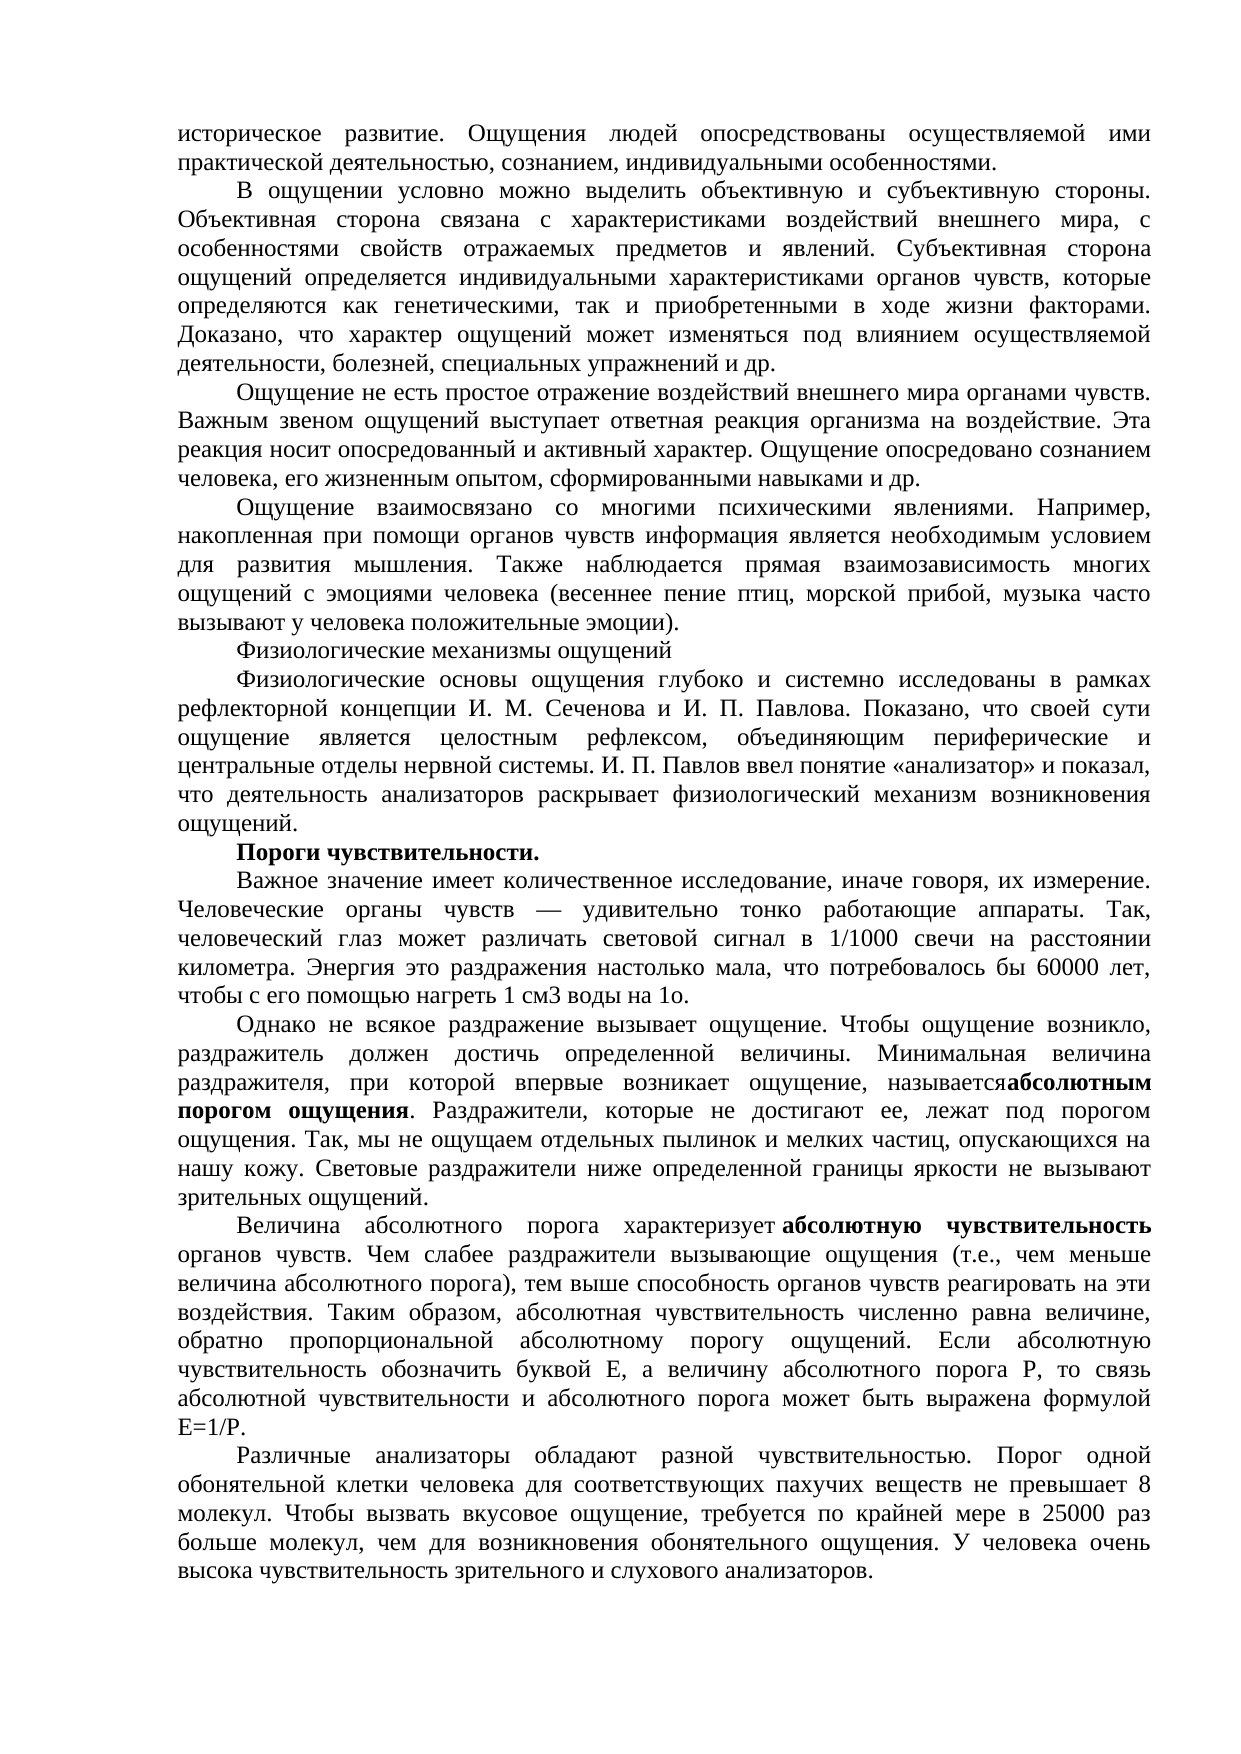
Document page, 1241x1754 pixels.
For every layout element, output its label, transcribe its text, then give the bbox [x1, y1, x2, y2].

text Важное значение имеет количественное исследование, иначе говоря, их измерение. Человеческие органы чувств — удивительно тонко работающие аппараты. Так, человеческий глаз может различать световой сигнал в 1/1000 свечи на расстоянии километра. Энергия это раздражения настолько мала, что потребовалось бы 60000 лет, чтобы с его помощью нагреть 1 см3 воды на 1о. [177, 866, 1152, 1009]
text Ощущение взаимосвязано со многими психическими явлениями. Например, накопленная при помощи органов чувств информация является необходимым условием для развития мышления. Также наблюдается прямая взаимозависимость многих ощущений с эмоциями человека (весеннее пение птиц, морской прибой, музыка часто вызывают у человека положительные эмоции). [177, 492, 1152, 636]
text Пороги чувствительности. [207, 837, 1152, 866]
text В ощущении условно можно выделить объективную и субъективную стороны. Объективная сторона связана с характеристиками воздействий внешнего мира, с особенностями свойств отражаемых предметов и явлений. Субъективная сторона ощущений определяется индивидуальными характеристиками органов чувств, которые определяются как генетическими, так и приобретенными в ходе жизни факторами. Доказано, что характер ощущений может изменяться под влиянием осуществляемой деятельности, болезней, специальных упражнений и др. [177, 176, 1152, 377]
text Физиологические механизмы ощущений [177, 636, 1152, 664]
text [177, 118, 1152, 176]
text Ощущение не есть простое отражение воздействий внешнего мира органами чувств. Важным звеном ощущений выступает ответная реакция организма на воздействие. Эта реакция носит опосредованный и активный характер. Ощущение опосредовано сознанием человека, его жизненным опытом, сформированными навыками и др. [177, 377, 1152, 492]
text Физиологические основы ощущения глубоко и системно исследованы в рамках рефлекторной концепции И. М. Сеченова и И. П. Павлова. Показано, что своей сути ощущение является целостным рефлексом, объединяющим периферические и центральные отделы нервной системы. И. П. Павлов ввел понятие «анализатор» и показал, что деятельность анализаторов раскрывает физиологический механизм возникновения ощущений. [177, 664, 1152, 837]
text Величина абсолютного порога характеризует абсолютную чувствительность органов чувств. Чем слабее раздражители вызывающие ощущения (т.е., чем меньше величина абсолютного порога), тем выше способность органов чувств реагировать на эти воздействия. Таким образом, абсолютная чувствительность численно равна величине, обратно пропорциональной абсолютному порогу ощущений. Если абсолютную чувствительность обозначить буквой Е, а величину абсолютного порога Р, то связь абсолютной чувствительности и абсолютного порога может быть выражена формулой Е=1/Р. [177, 1211, 1152, 1441]
text Различные анализаторы обладают разной чувствительностью. Порог одной обонятельной клетки человека для соответствующих пахучих веществ не превышает 8 молекул. Чтобы вызвать вкусовое ощущение, требуется по крайней мере в 25000 раз больше молекул, чем для возникновения обонятельного ощущения. У человека очень высока чувствительность зрительного и слухового анализаторов. [177, 1441, 1152, 1584]
text Однако не всякое раздражение вызывает ощущение. Чтобы ощущение возникло, раздражитель должен достичь определенной величины. Минимальная величина раздражителя, при которой впервые возникает ощущение, называетсяабсолютным порогом ощущения. Раздражители, которые не достигают ее, лежат под порогом ощущения. Так, мы не ощущаем отдельных пылинок и мелких частиц, опускающихся на нашу кожу. Световые раздражители ниже определенной границы яркости не вызывают зрительных ощущений. [177, 1009, 1152, 1211]
